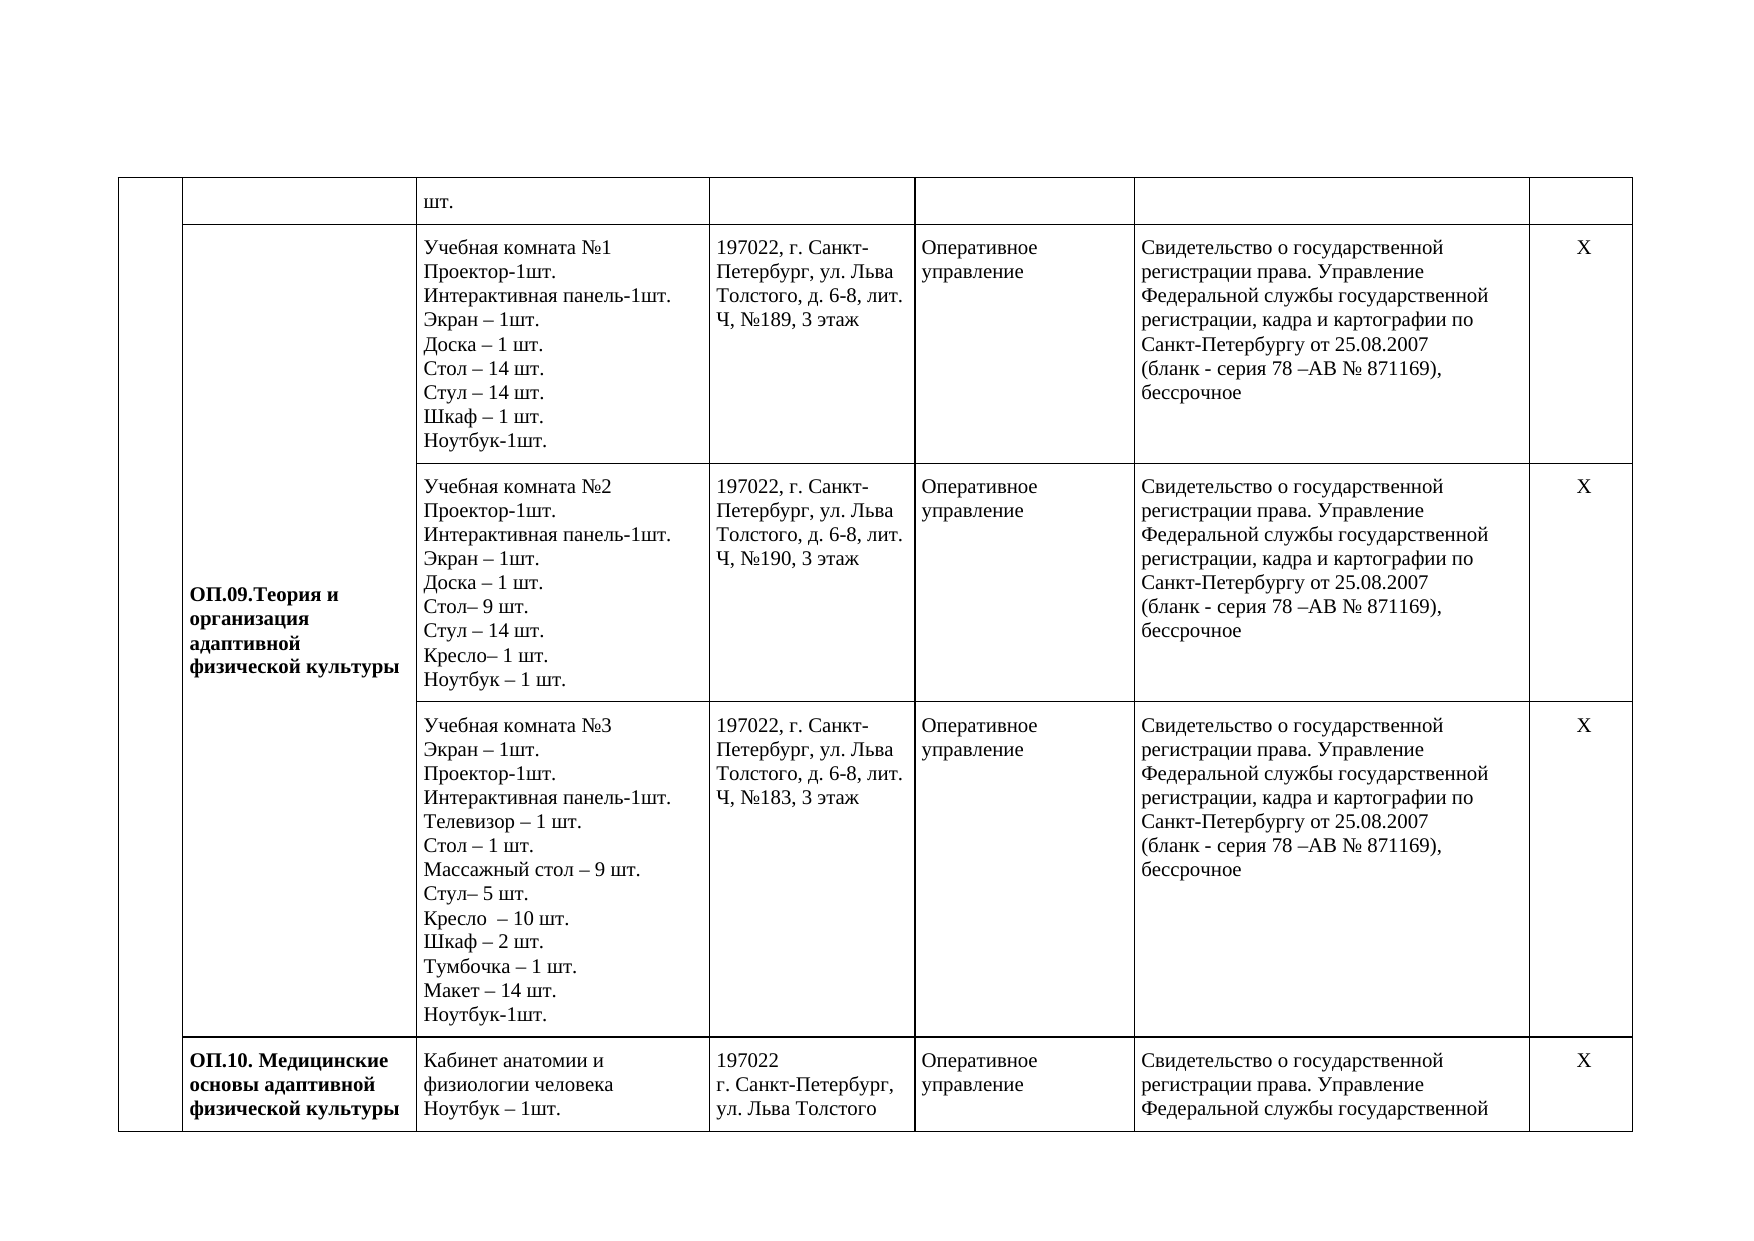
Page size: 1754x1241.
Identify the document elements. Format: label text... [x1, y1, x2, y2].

table_cell Учебная комната №1 Проектор-1шт. Интерактивная панель-1шт. Экран – 1шт. Доска – 1 шт. Стол – 14 шт. Стул – 14 шт. Шкаф – 1 шт. Ноутбук-1шт. [417, 225, 709, 462]
table_cell X [1530, 464, 1632, 701]
table_cell X [1530, 225, 1632, 462]
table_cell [417, 1038, 709, 1131]
table_cell Оперативное управление [916, 464, 1134, 701]
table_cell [710, 178, 914, 223]
table_cell 197022, г. Санкт-Петербург, ул. Льва Толстого, д. 6-8, лит. Ч, №190, 3 этаж [710, 464, 914, 701]
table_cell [710, 1038, 914, 1131]
table_cell Оперативное управление [916, 702, 1134, 1036]
table_cell X [1530, 702, 1632, 1036]
table_cell Оперативное управление [916, 225, 1134, 462]
table_cell 197022, г. Санкт-Петербург, ул. Льва Толстого, д. 6-8, лит. Ч, №189, 3 этаж [710, 225, 914, 462]
table_cell ОП.09.Теория и организация адаптивной физической культуры [183, 225, 416, 1036]
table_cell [916, 178, 1134, 223]
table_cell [1135, 1038, 1529, 1131]
table_cell 197022, г. Санкт-Петербург, ул. Льва Толстого, д. 6-8, лит. Ч, №183, 3 этаж [710, 702, 914, 1036]
table_cell X [1530, 178, 1632, 223]
table_cell X [1530, 1038, 1632, 1131]
table_cell Учебная комната №2 Проектор-1шт. Интерактивная панель-1шт. Экран – 1шт. Доска – 1 шт. Стол– 9 шт. Стул – 14 шт. Кресло– 1 шт. Ноутбук – 1 шт. [417, 464, 709, 701]
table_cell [1135, 178, 1529, 223]
table_cell Учебная комната №3 Экран – 1шт. Проектор-1шт. Интерактивная панель-1шт. Телевизор – 1 шт. Стол – 1 шт. Массажный стол – 9 шт. Стул– 5 шт. Кресло – 10 шт. Шкаф – 2 шт. Тумбочка – 1 шт. Макет – 14 шт. Ноутбук-1шт. [417, 702, 709, 1036]
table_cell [916, 1038, 1134, 1131]
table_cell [183, 1038, 416, 1131]
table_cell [417, 178, 709, 223]
